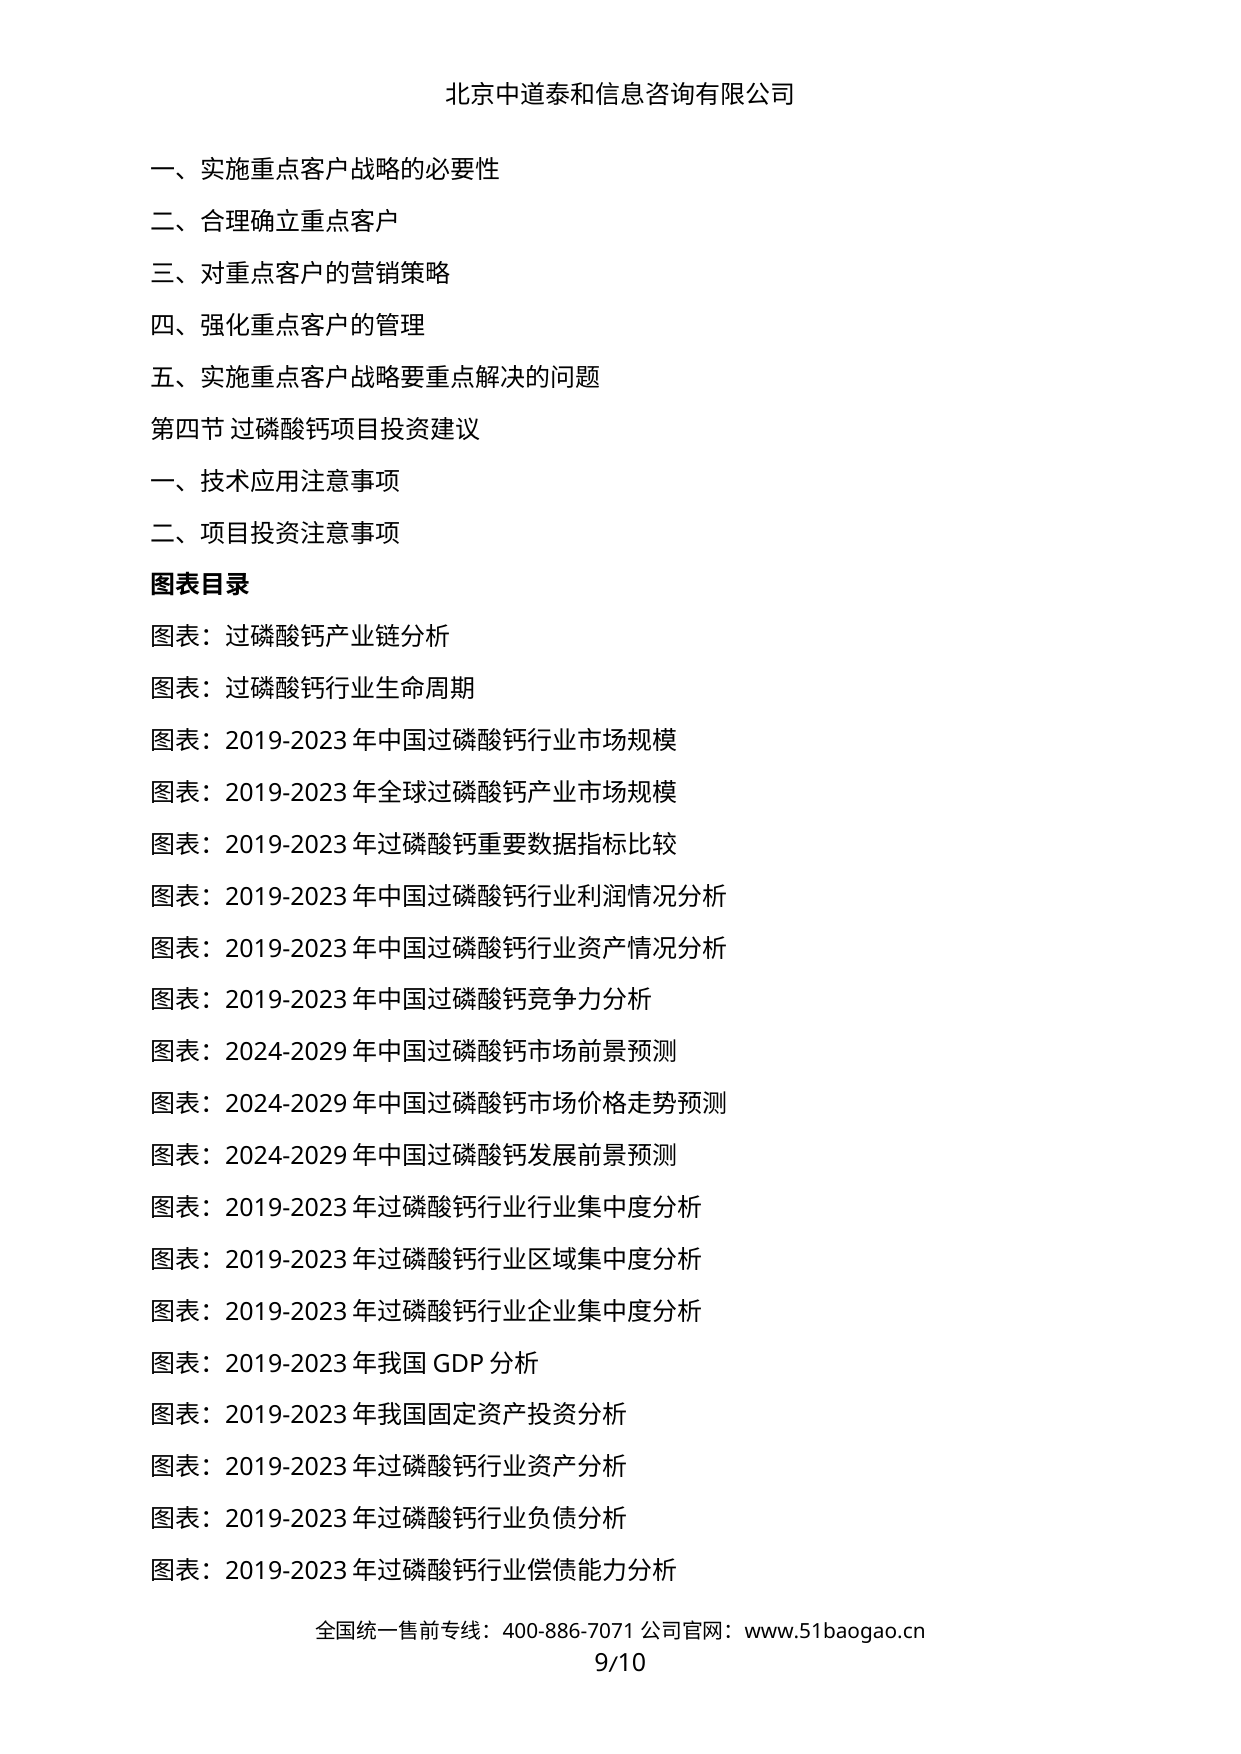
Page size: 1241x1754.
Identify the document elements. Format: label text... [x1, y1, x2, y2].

text 图表：2019-2023年中国过磷酸钙行业市场规模 [150, 721, 1090, 757]
text 图表：2019-2023年过磷酸钙行业区域集中度分析 [150, 1239, 1090, 1276]
text 图表：2019-2023年过磷酸钙重要数据指标比较 [150, 824, 1090, 861]
text 第四节 过磷酸钙项目投资建议 [150, 409, 1090, 446]
text 图表目录 [150, 565, 1090, 601]
text 图表：2019-2023年我国固定资产投资分析 [150, 1395, 1090, 1431]
text 图表：2019-2023年中国过磷酸钙行业资产情况分析 [150, 928, 1090, 964]
text 图表：2019-2023年我国GDP分析 [150, 1343, 1090, 1379]
text 图表：过磷酸钙产业链分析 [150, 617, 1090, 653]
text 图表：2019-2023年过磷酸钙行业偿债能力分析 [150, 1551, 1090, 1587]
text 三、对重点客户的营销策略 [150, 254, 1090, 290]
text 一、技术应用注意事项 [150, 461, 1090, 497]
text 一、实施重点客户战略的必要性 [150, 150, 1090, 186]
text 图表：2024-2029年中国过磷酸钙发展前景预测 [150, 1136, 1090, 1172]
text 图表：2019-2023年过磷酸钙行业资产分析 [150, 1447, 1090, 1483]
text 图表：2019-2023年中国过磷酸钙行业利润情况分析 [150, 876, 1090, 912]
text 图表：2019-2023年全球过磷酸钙产业市场规模 [150, 772, 1090, 809]
text 图表：2019-2023年过磷酸钙行业企业集中度分析 [150, 1291, 1090, 1327]
text 图表：2024-2029年中国过磷酸钙市场前景预测 [150, 1032, 1090, 1068]
text 二、合理确立重点客户 [150, 202, 1090, 238]
text 图表：2019-2023年中国过磷酸钙竞争力分析 [150, 980, 1090, 1016]
text 五、实施重点客户战略要重点解决的问题 [150, 357, 1090, 394]
text 图表：2019-2023年过磷酸钙行业行业集中度分析 [150, 1187, 1090, 1224]
text 图表：2024-2029年中国过磷酸钙市场价格走势预测 [150, 1084, 1090, 1120]
text 图表：2019-2023年过磷酸钙行业负债分析 [150, 1499, 1090, 1535]
text 四、强化重点客户的管理 [150, 306, 1090, 342]
text 二、项目投资注意事项 [150, 513, 1090, 549]
text 图表：过磷酸钙行业生命周期 [150, 669, 1090, 705]
